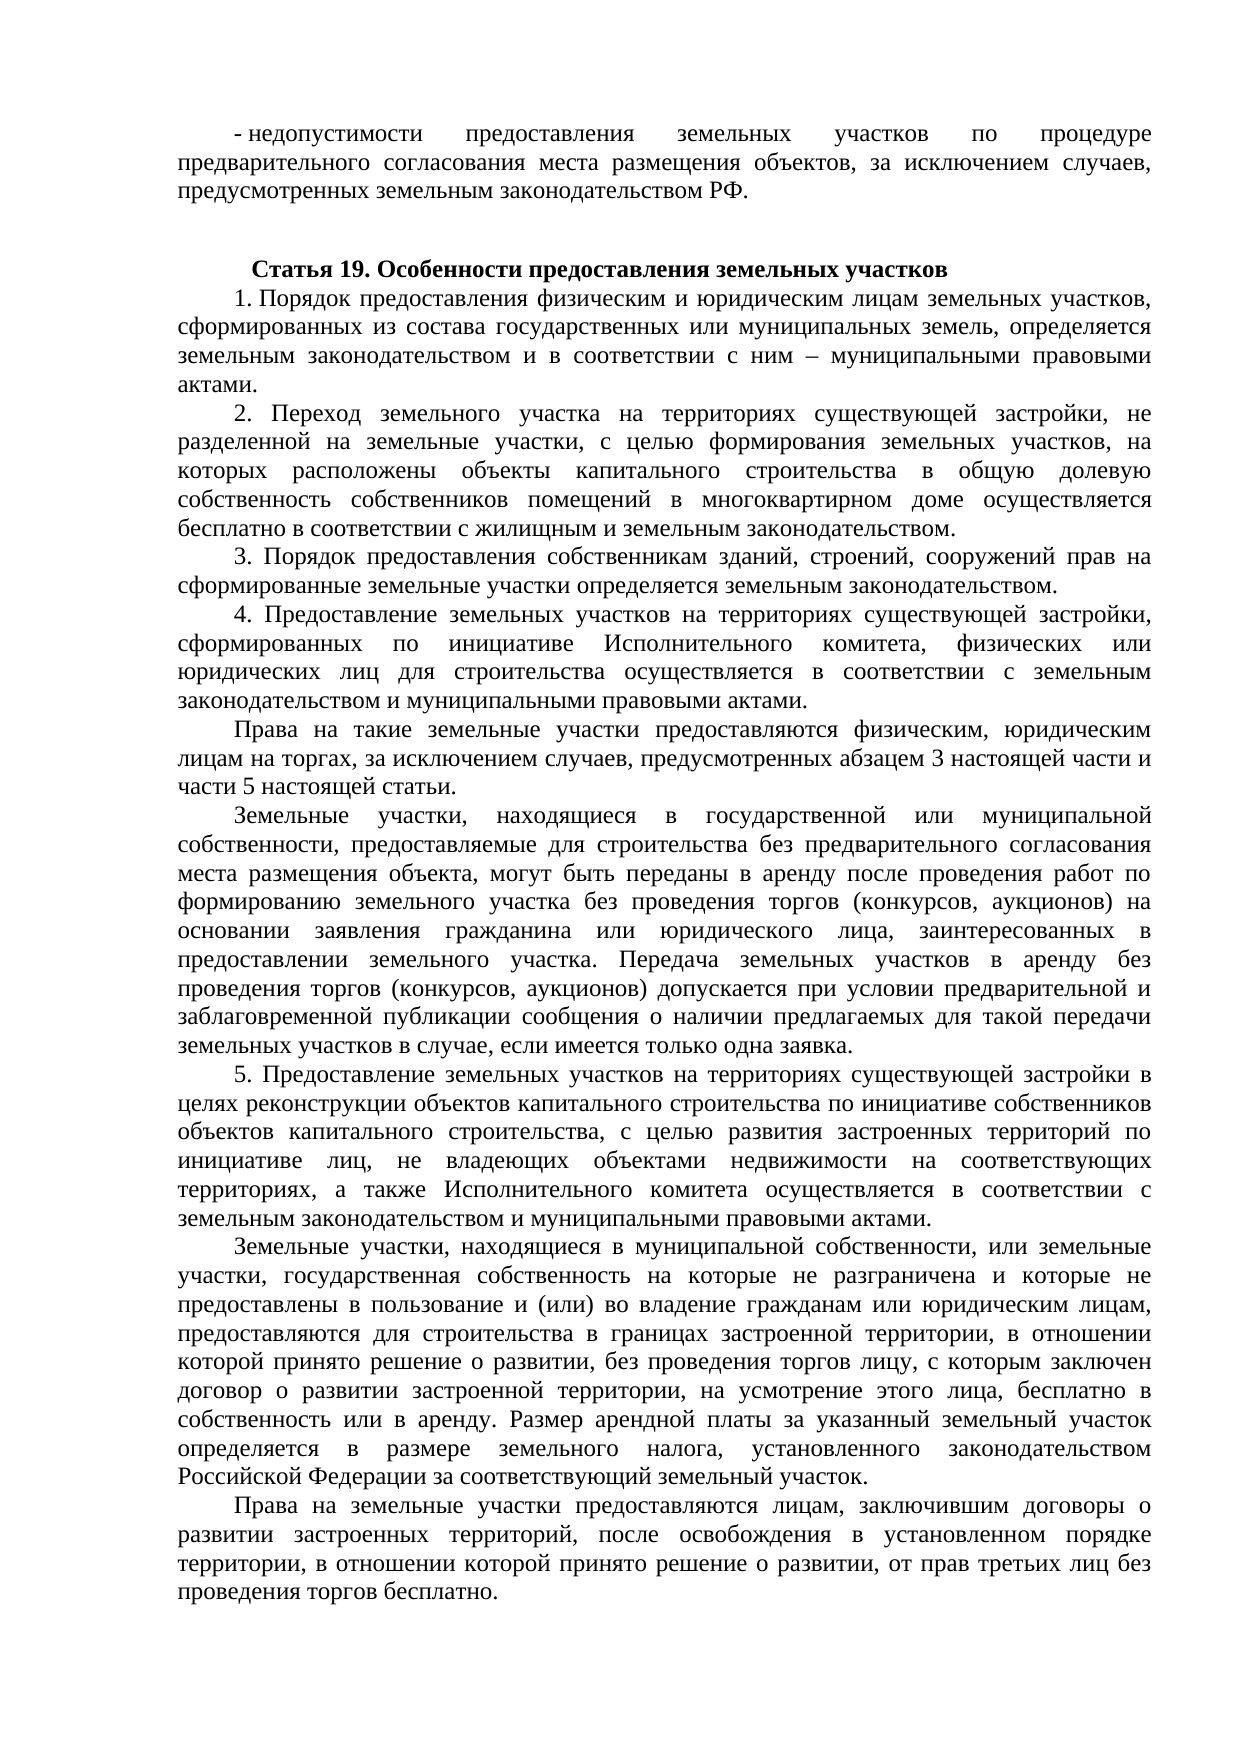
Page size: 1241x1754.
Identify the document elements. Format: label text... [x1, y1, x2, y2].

text 1. Порядок предоставления физическим и юридическим лицам земельных участков, сформированных из состава государственных или муниципальных земель, определяется земельным законодательством и в соответствии с ним – муниципальными правовыми актами. [177, 283, 1152, 398]
text Права на земельные участки предоставляются лицам, заключившим договоры о развитии застроенных территорий, после освобождения в установленном порядке территории, в отношении которой принято решение о развитии, от прав третьих лиц без проведения торгов бесплатно. [177, 1490, 1152, 1605]
text Земельные участки, находящиеся в государственной или муниципальной собственности, предоставляемые для строительства без предварительного согласования места размещения объекта, могут быть переданы в аренду после проведения работ по формированию земельного участка без проведения торгов (конкурсов, аукционов) на основании заявления гражданина или юридического лица, заинтересованных в предоставлении земельного участка. Передача земельных участков в аренду без проведения торгов (конкурсов, аукционов) допускается при условии предварительной и заблаговременной публикации сообщения о наличии предлагаемых для такой передачи земельных участков в случае, если имеется только одна заявка. [177, 800, 1152, 1059]
text 5. Предоставление земельных участков на территориях существующей застройки в целях реконструкции объектов капитального строительства по инициативе собственников объектов капитального строительства, с целью развития застроенных территорий по инициативе лиц, не владеющих объектами недвижимости на соответствующих территориях, а также Исполнительного комитета осуществляется в соответствии с земельным законодательством и муниципальными правовыми актами. [177, 1059, 1152, 1231]
text Земельные участки, находящиеся в муниципальной собственности, или земельные участки, государственная собственность на которые не разграничена и которые не предоставлены в пользование и (или) во владение гражданам или юридическим лицам, предоставляются для строительства в границах застроенной территории, в отношении которой принято решение о развитии, без проведения торгов лицу, с которым заключен договор о развитии застроенной территории, на усмотрение этого лица, бесплатно в собственность или в аренду. Размер арендной платы за указанный земельный участок определяется в размере земельного налога, установленного законодательством Российской Федерации за соответствующий земельный участок. [177, 1231, 1152, 1490]
text 3. Порядок предоставления собственникам зданий, строений, сооружений прав на сформированные земельные участки определяется земельным законодательством. [177, 541, 1152, 599]
text - недопустимости предоставления земельных участков по процедуре предварительного согласования места размещения объектов, за исключением случаев, предусмотренных земельным законодательством РФ. [177, 118, 1152, 204]
text Статья 19. Особенности предоставления земельных участков [177, 254, 1152, 283]
text 2. Переход земельного участка на территориях существующей застройки, не разделенной на земельные участки, с целью формирования земельных участков, на которых расположены объекты капитального строительства в общую долевую собственность собственников помещений в многоквартирном доме осуществляется бесплатно в соответствии с жилищным и земельным законодательством. [177, 398, 1152, 541]
text 4. Предоставление земельных участков на территориях существующей застройки, сформированных по инициативе Исполнительного комитета, физических или юридических лиц для строительства осуществляется в соответствии с земельным законодательством и муниципальными правовыми актами. [177, 599, 1152, 714]
text Права на такие земельные участки предоставляются физическим, юридическим лицам на торгах, за исключением случаев, предусмотренных абзацем 3 настоящей части и части 5 настоящей статьи. [177, 714, 1152, 800]
